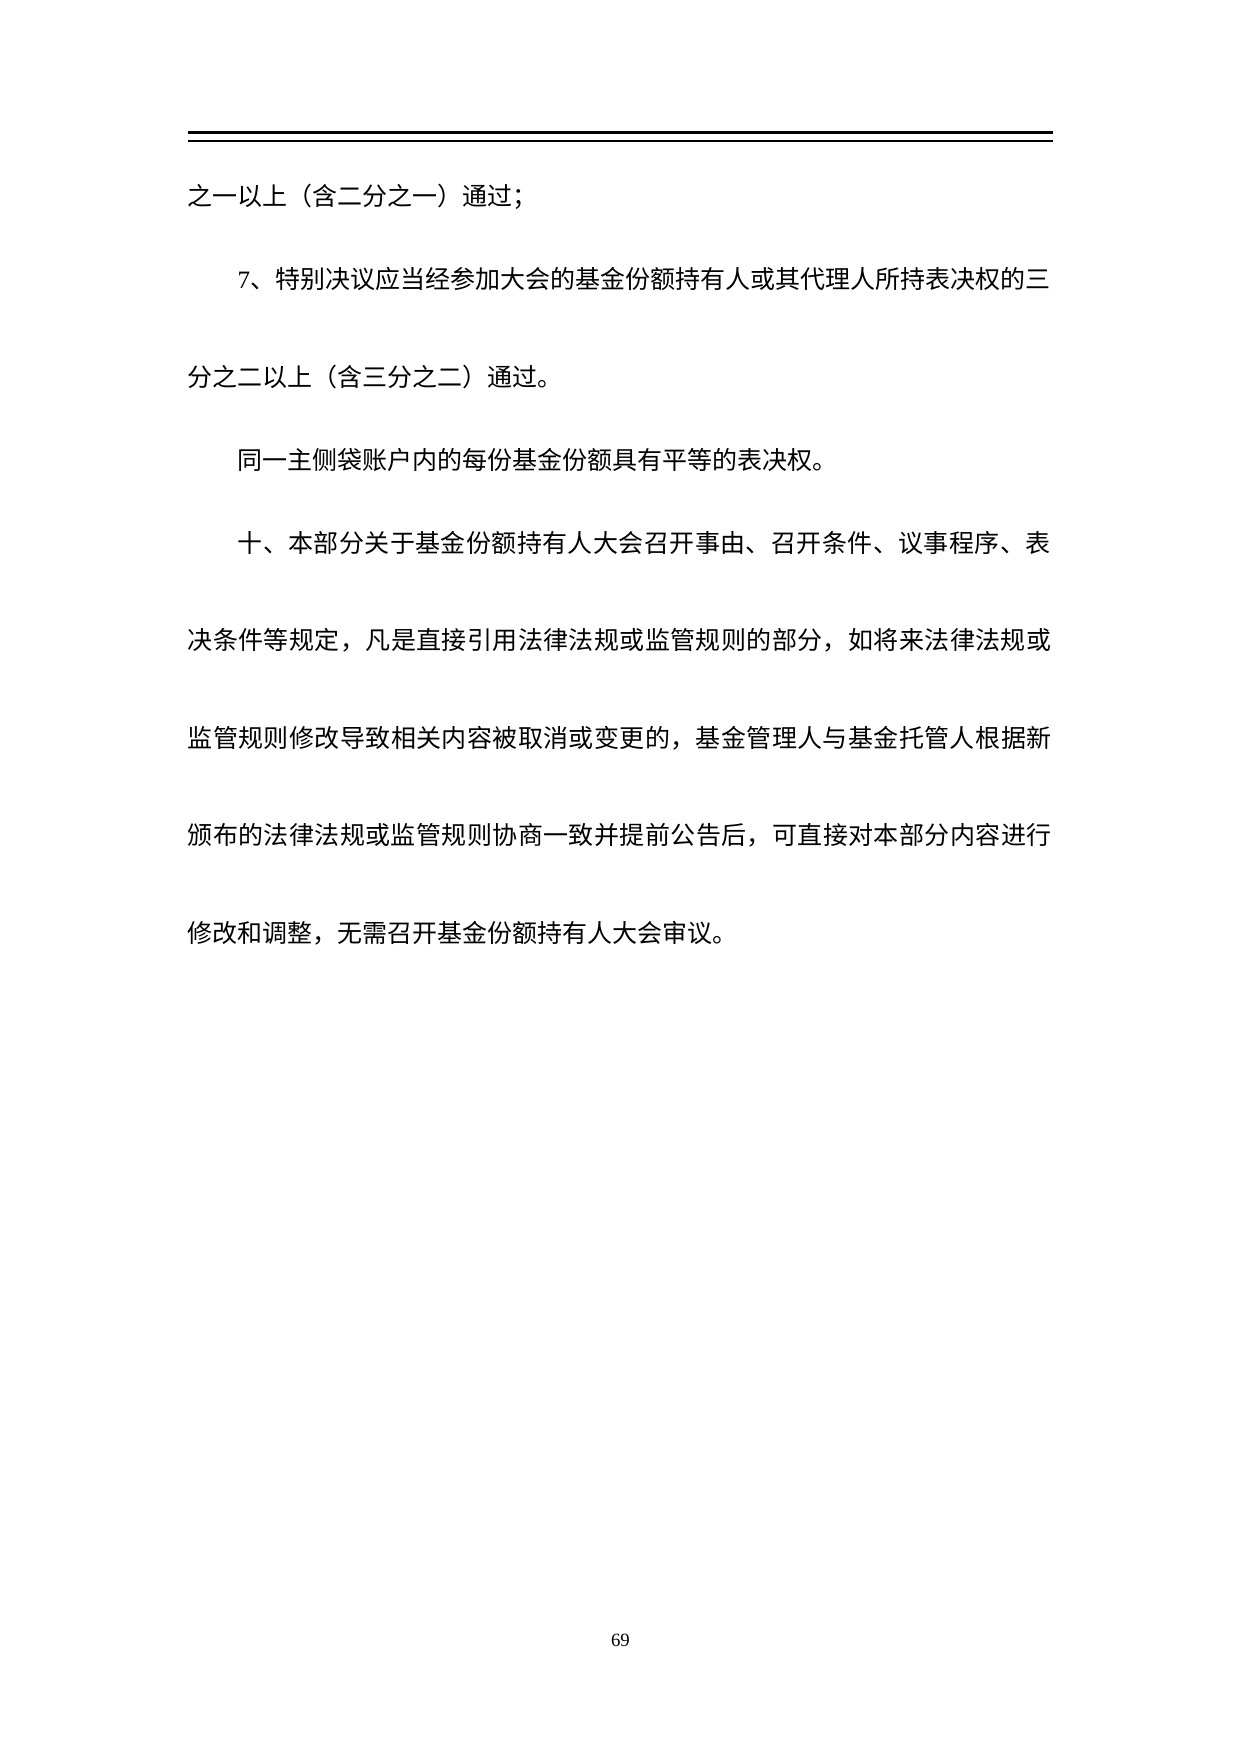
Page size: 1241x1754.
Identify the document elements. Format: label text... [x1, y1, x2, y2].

text 十、本部分关于基金份额持有人大会召开事由、召开条件、议事程序、表决条件等规定，凡是直接引用法律法规或监管规则的部分，如将来法律法规或监管规则修改导致相关内容被取消或变更的，基金管理人与基金托管人根据新颁布的法律法规或监管规则协商一致并提前公告后，可直接对本部分内容进行修改和调整，无需召开基金份额持有人大会审议。 [187, 509, 1053, 964]
text 7、特别决议应当经参加大会的基金份额持有人或其代理人所持表决权的三分之二以上（含三分之二）通过。 [187, 245, 1053, 408]
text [187, 162, 1053, 227]
text 同一主侧袋账户内的每份基金份额具有平等的表决权。 [187, 426, 1053, 491]
